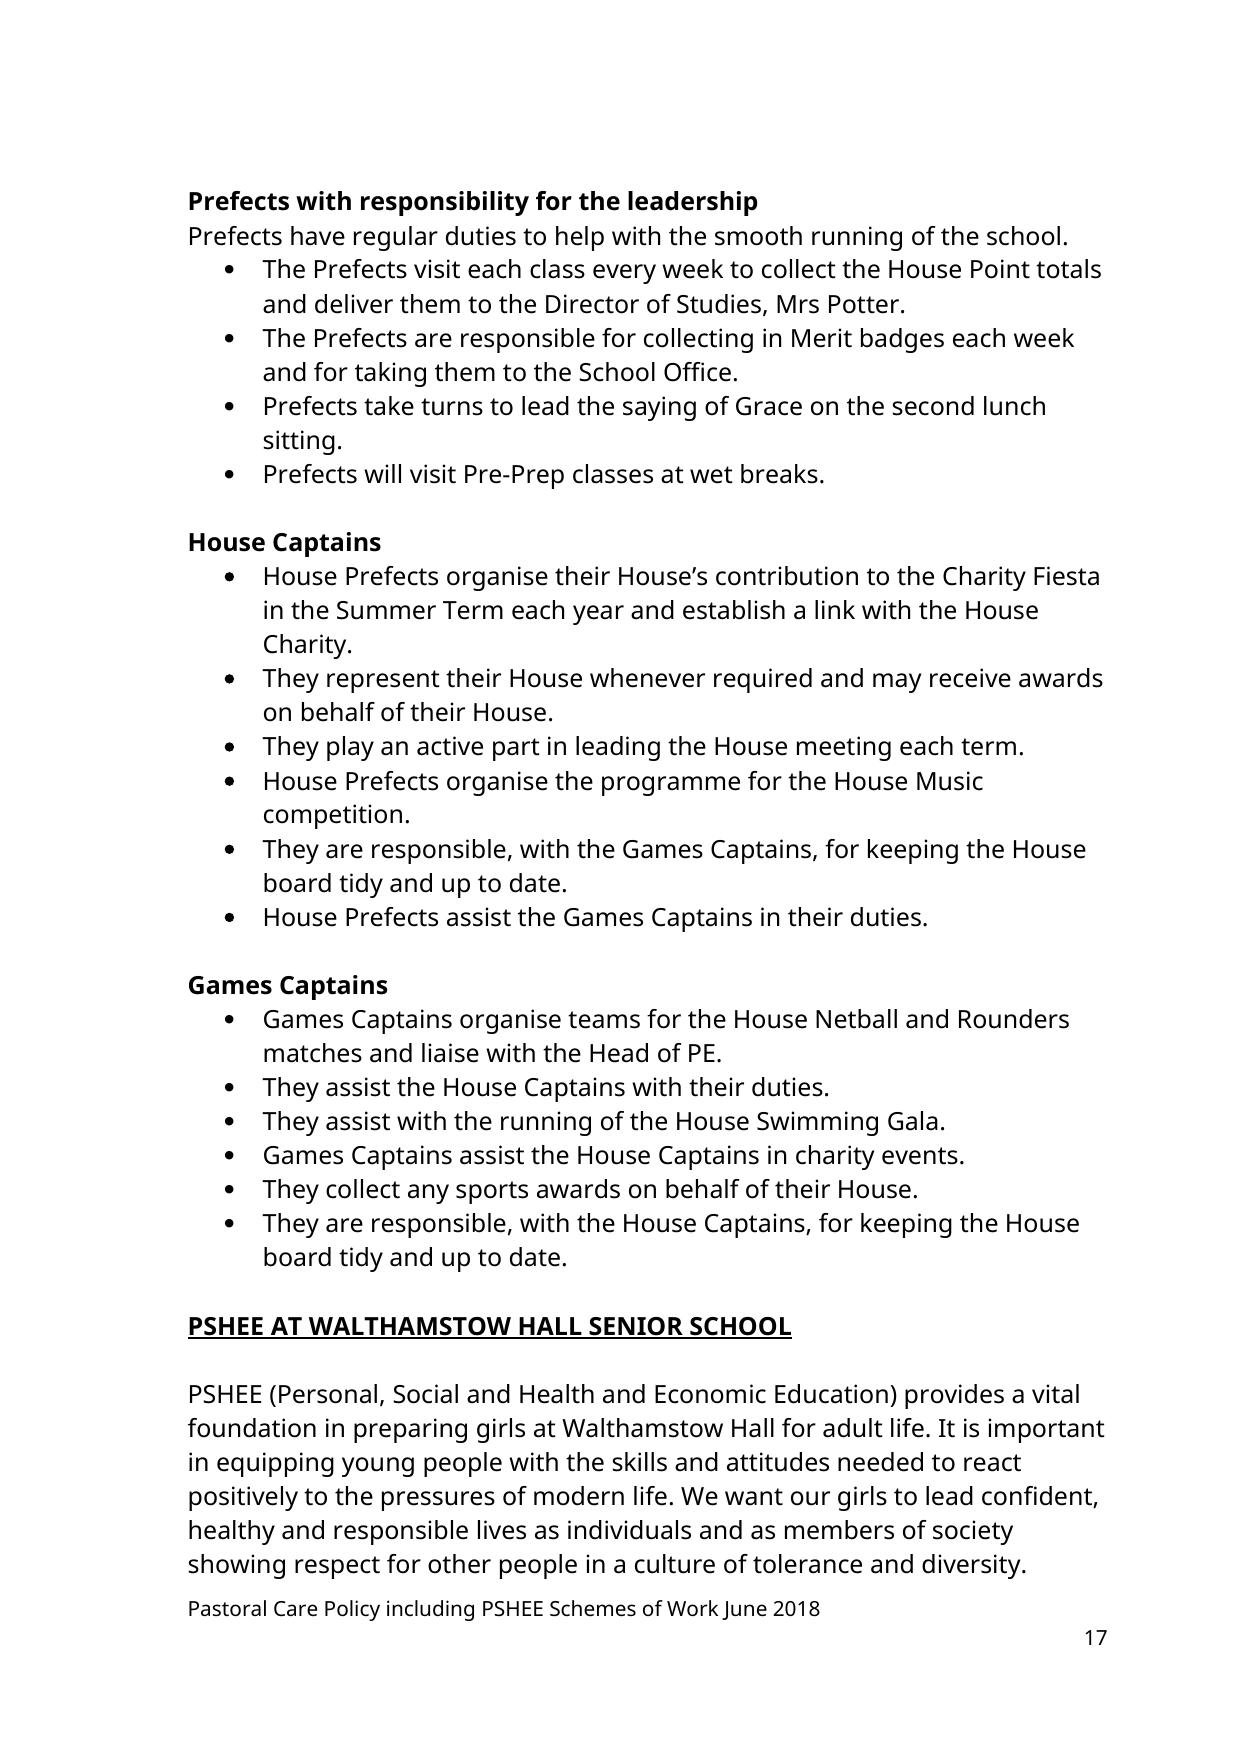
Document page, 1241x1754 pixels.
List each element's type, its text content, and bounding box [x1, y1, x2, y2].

list They represent their House whenever required and may receive awards on behalf of their House. [225, 661, 1107, 729]
list House Prefects organise the programme for the House Music competition. [225, 763, 1107, 831]
list They are responsible, with the Games Captains, for keeping the House board tidy and up to date. [225, 831, 1107, 899]
list They assist the House Captains with their duties. [225, 1070, 1107, 1104]
list The Prefects are responsible for collecting in Merit badges each week and for taking them to the School Office. [225, 320, 1107, 388]
list House Prefects organise their House’s contribution to the Charity Fiesta in the Summer Term each year and establish a link with the House Charity. [225, 559, 1107, 661]
text House Captains [187, 525, 1107, 559]
text Prefects with responsibility for the leadership [187, 184, 1107, 218]
text Games Captains [187, 967, 1107, 1002]
list Games Captains assist the House Captains in charity events. [225, 1138, 1107, 1172]
list The Prefects visit each class every week to collect the House Point totals and deliver them to the Director of Studies, Mrs Potter. [225, 252, 1107, 320]
list House Prefects assist the Games Captains in their duties. [225, 899, 1107, 933]
list They play an active part in leading the House meeting each term. [225, 729, 1107, 763]
list Games Captains organise teams for the House Netball and Rounders matches and liaise with the Head of PE. [225, 1002, 1107, 1070]
list Prefects take turns to lead the saying of Grace on the second lunch sitting. [225, 388, 1107, 457]
list Prefects will visit Pre-Prep classes at wet breaks. [225, 457, 1107, 491]
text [187, 1376, 1107, 1581]
list They collect any sports awards on behalf of their House. [225, 1172, 1107, 1206]
list They assist with the running of the House Swimming Gala. [225, 1104, 1107, 1138]
text PSHEE AT WALTHAMSTOW HALL SENIOR SCHOOL [187, 1308, 1107, 1342]
text Prefects have regular duties to help with the smooth running of the school. [187, 218, 1107, 252]
list They are responsible, with the House Captains, for keeping the House board tidy and up to date. [225, 1206, 1107, 1274]
